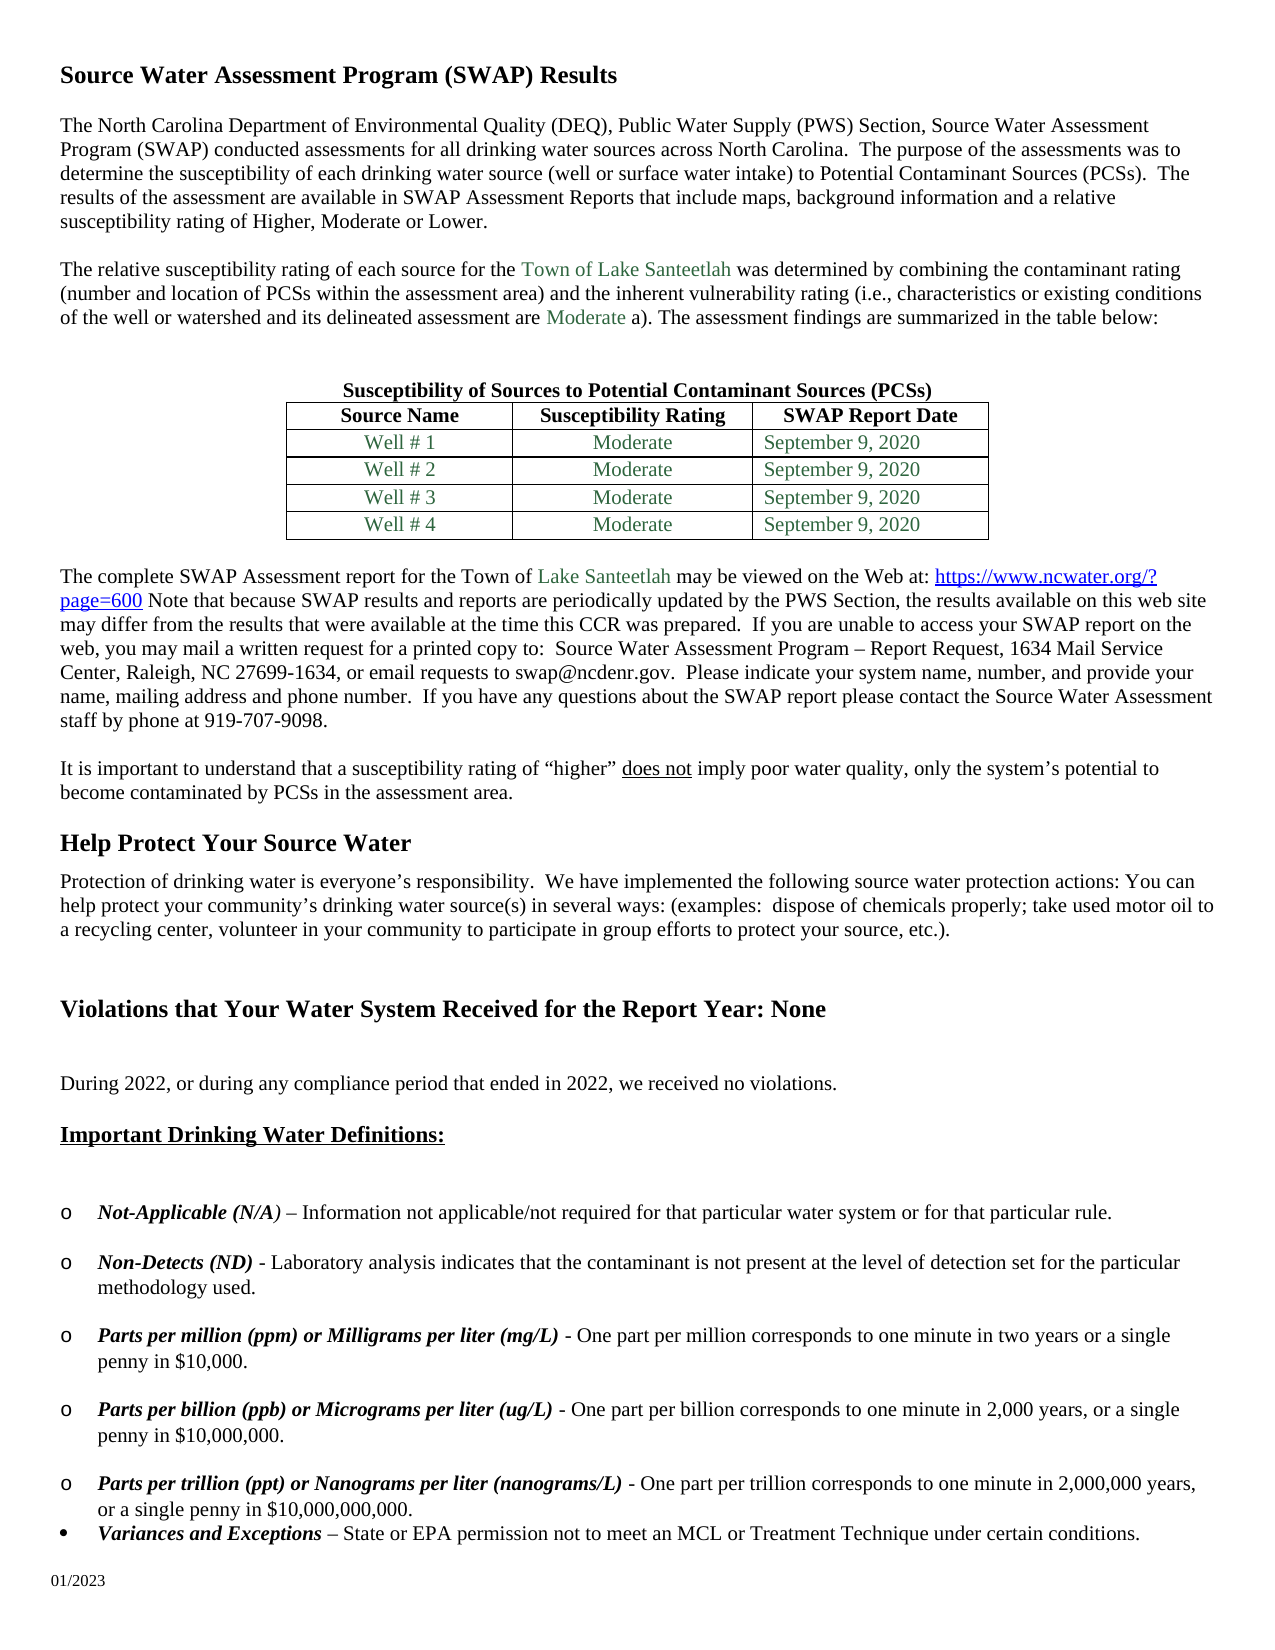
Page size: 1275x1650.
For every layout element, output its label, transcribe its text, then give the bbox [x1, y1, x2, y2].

text The relative susceptibility rating of each source for the Town of Lake Santeetlah was determined by combining the contaminant rating (number and location of PCSs within the assessment area) and the inherent vulnerability rating (i.e., characteristics or existing conditions of the well or watershed and its delineated assessment are Moderate a). The assessment findings are summarized in the table below: [60, 257, 1215, 329]
table_cell Well # 3 [287, 485, 512, 511]
list Non-Detects (ND) - Laboratory analysis indicates that the contaminant is not present at the level of detection set for the particular methodology used. [60, 1249, 1215, 1299]
table_header Susceptibility Rating [513, 403, 752, 429]
table_header Source Name [287, 403, 512, 429]
text Violations that Your Water System Received for the Report Year: None [60, 994, 1215, 1023]
text Important Drinking Water Definitions: [60, 1121, 1215, 1148]
text The North Carolina Department of Environmental Quality (DEQ), Public Water Supply (PWS) Section, Source Water Assessment Program (SWAP) conducted assessments for all drinking water sources across North Carolina. The purpose of the assessments was to determine the susceptibility of each drinking water source (well or surface water intake) to Potential Contaminant Sources (PCSs). The results of the assessment are available in SWAP Assessment Reports that include maps, background information and a relative susceptibility rating of Higher, Moderate or Lower. [60, 113, 1215, 233]
list Parts per billion (ppb) or Micrograms per liter (ug/L) - One part per billion corresponds to one minute in 2,000 years, or a single penny in $10,000,000. [60, 1397, 1215, 1447]
list Parts per million (ppm) or Milligrams per liter (mg/L) - One part per million corresponds to one minute in two years or a single penny in $10,000. [60, 1323, 1215, 1373]
table_cell Moderate [513, 458, 752, 484]
list Variances and Exceptions – State or EPA permission not to meet an MCL or Treatment Technique under certain conditions. [60, 1521, 1215, 1545]
table_cell September 9, 2020 [753, 485, 988, 511]
table_cell Well # 1 [287, 430, 512, 456]
text Source Water Assessment Program (SWAP) Results [60, 60, 1215, 89]
text Help Protect Your Source Water [60, 828, 1215, 857]
table_cell Well # 2 [287, 458, 512, 484]
table_header SWAP Report Date [753, 403, 988, 429]
table_cell September 9, 2020 [753, 458, 988, 484]
list Not-Applicable (N/A) – Information not applicable/not required for that particular water system or for that particular rule. [60, 1200, 1215, 1226]
table_cell Moderate [513, 430, 752, 456]
table_cell Moderate [513, 485, 752, 511]
table_cell Well # 4 [287, 512, 512, 538]
table_cell Moderate [513, 512, 752, 538]
text Susceptibility of Sources to Potential Contaminant Sources (PCSs) [60, 377, 1215, 402]
text During 2022, or during any compliance period that ended in 2022, we received no violations. [60, 1071, 1215, 1095]
text The complete SWAP Assessment report for the Town of Lake Santeetlah may be viewed on the Web at: https://www.ncwater.org/?page=600 Note that because SWAP results and reports are periodically updated by the PWS Section, the results available on this web site may differ from the results that were available at the time this CCR was prepared. If you are unable to access your SWAP report on the web, you may mail a written request for a printed copy to: Source Water Assessment Program – Report Request, 1634 Mail Service Center, Raleigh, NC 27699-1634, or email requests to swap@ncdenr.gov. Please indicate your system name, number, and provide your name, mailing address and phone number. If you have any questions about the SWAP report please contact the Source Water Assessment staff by phone at 919-707-9098. [60, 564, 1215, 732]
text It is important to understand that a susceptibility rating of “higher” does not imply poor water quality, only the system’s potential to become contaminated by PCSs in the assessment area. [60, 756, 1215, 804]
table_cell September 9, 2020 [753, 430, 988, 456]
list Parts per trillion (ppt) or Nanograms per liter (nanograms/L) - One part per trillion corresponds to one minute in 2,000,000 years, or a single penny in $10,000,000,000. [60, 1471, 1215, 1521]
text Protection of drinking water is everyone’s responsibility. We have implemented the following source water protection actions: You can help protect your community’s drinking water source(s) in several ways: (examples: dispose of chemicals properly; take used motor oil to a recycling center, volunteer in your community to participate in group efforts to protect your source, etc.). [60, 869, 1215, 941]
table_cell September 9, 2020 [753, 512, 988, 538]
